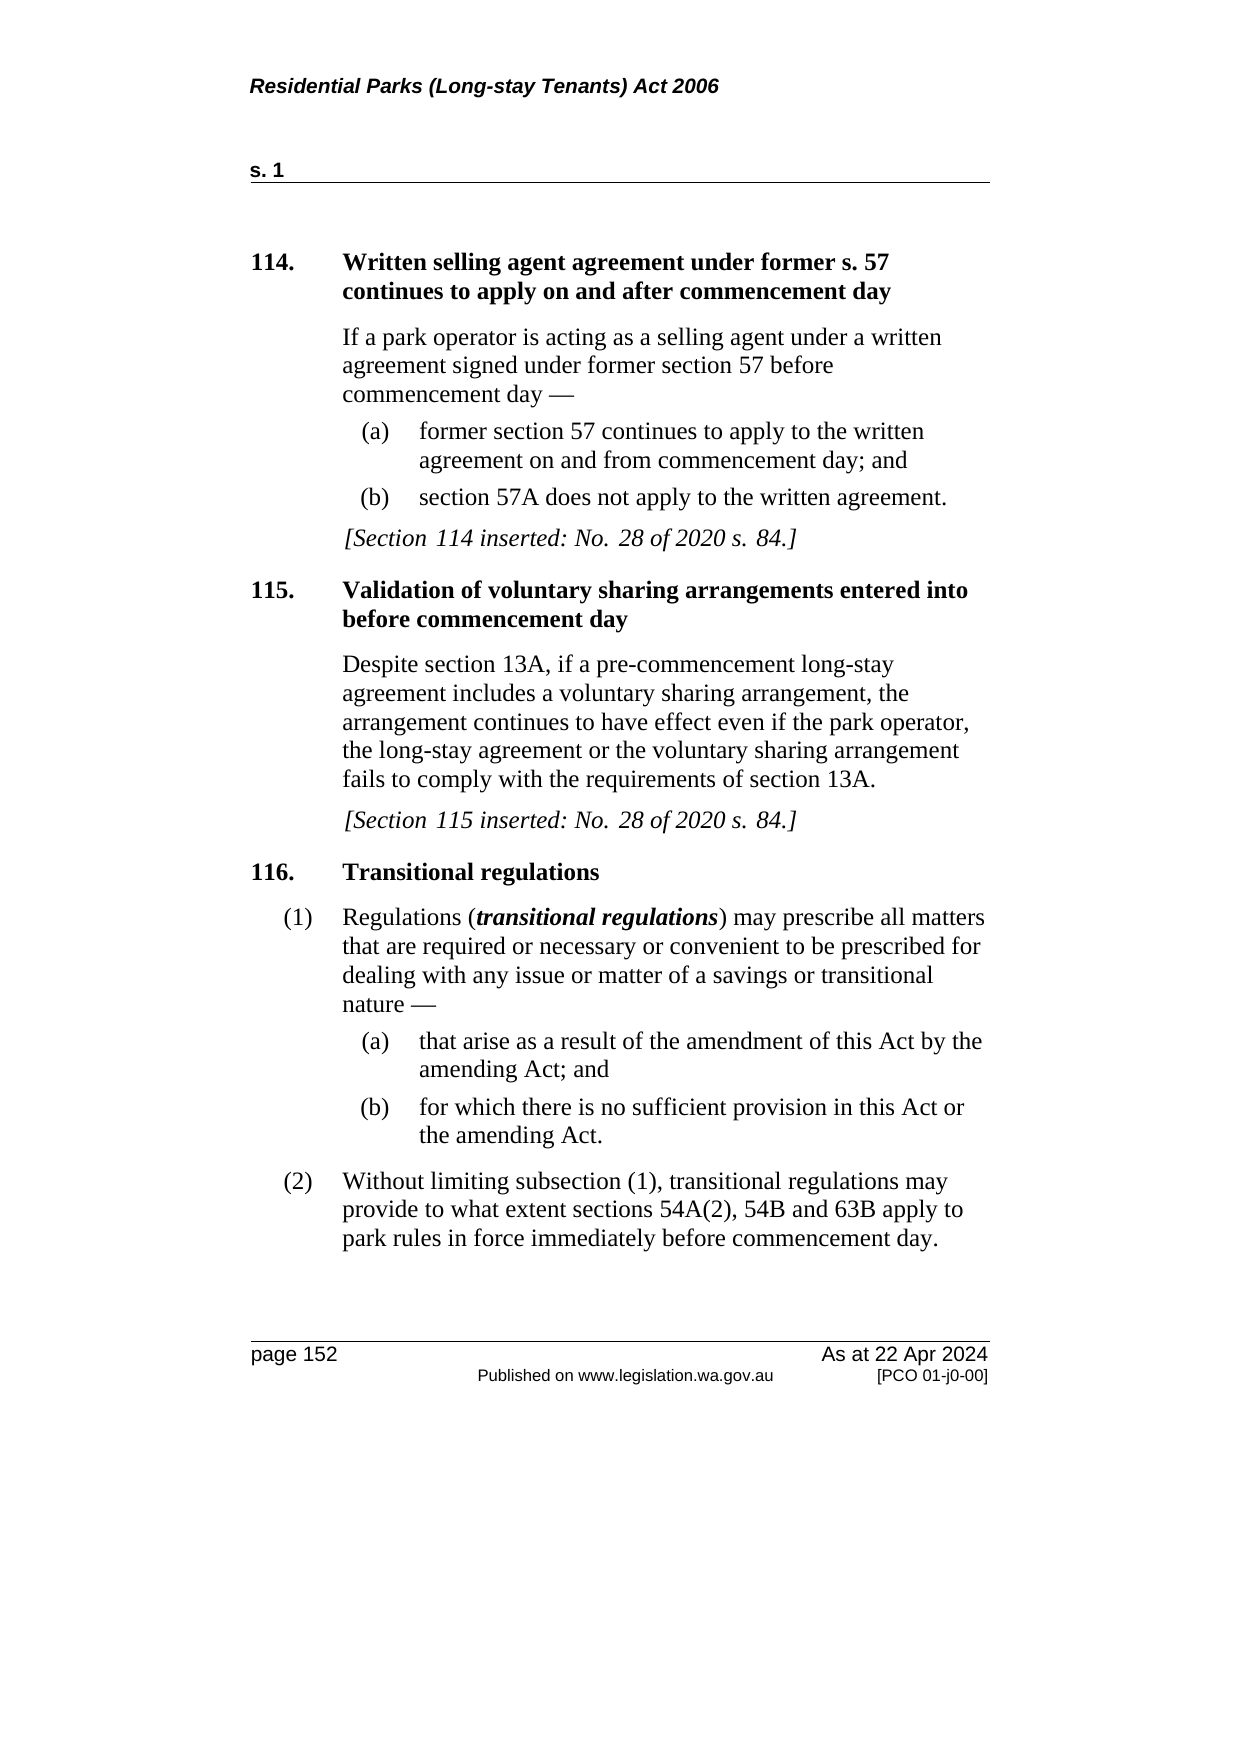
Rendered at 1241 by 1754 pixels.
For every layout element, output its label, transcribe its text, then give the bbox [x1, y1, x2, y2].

text (b) section 57A does not apply to the written agreement. [251, 482, 990, 511]
subtitle 115. Validation of voluntary sharing arrangements entered into before commencement day [251, 575, 990, 632]
subtitle 114. Written selling agent agreement under former s. 57 continues to apply on and after commencement day [251, 247, 990, 305]
text (2) Without limiting subsection (1), transitional regulations may provide to what extent sections 54A(2), 54B and 63B apply to park rules in force immediately before commencement day. [251, 1166, 990, 1252]
text [Section 114 inserted: No. 28 of 2020 s. 84.] [251, 523, 990, 552]
text [Section 115 inserted: No. 28 of 2020 s. 84.] [251, 805, 990, 834]
text Despite section 13A, if a pre-commencement long-stay agreement includes a voluntary sharing arrangement, the arrangement continues to have effect even if the park operator, the long-stay agreement or the voluntary sharing arrangement fails to comply with the requirements of section 13A. [251, 649, 990, 793]
text (1) Regulations (transitional regulations) may prescribe all matters that are required or necessary or convenient to be prescribed for dealing with any issue or matter of a savings or transitional nature — [251, 902, 990, 1017]
text (b) for which there is no sufficient provision in this Act or the amending Act. [251, 1092, 990, 1149]
text (a) that arise as a result of the amendment of this Act by the amending Act; and [251, 1026, 990, 1083]
text If a park operator is acting as a selling agent under a written agreement signed under former section 57 before commencement day — [251, 322, 990, 408]
text (a) former section 57 continues to apply to the written agreement on and from commencement day; and [251, 416, 990, 474]
subtitle 116. Transitional regulations [251, 857, 990, 886]
